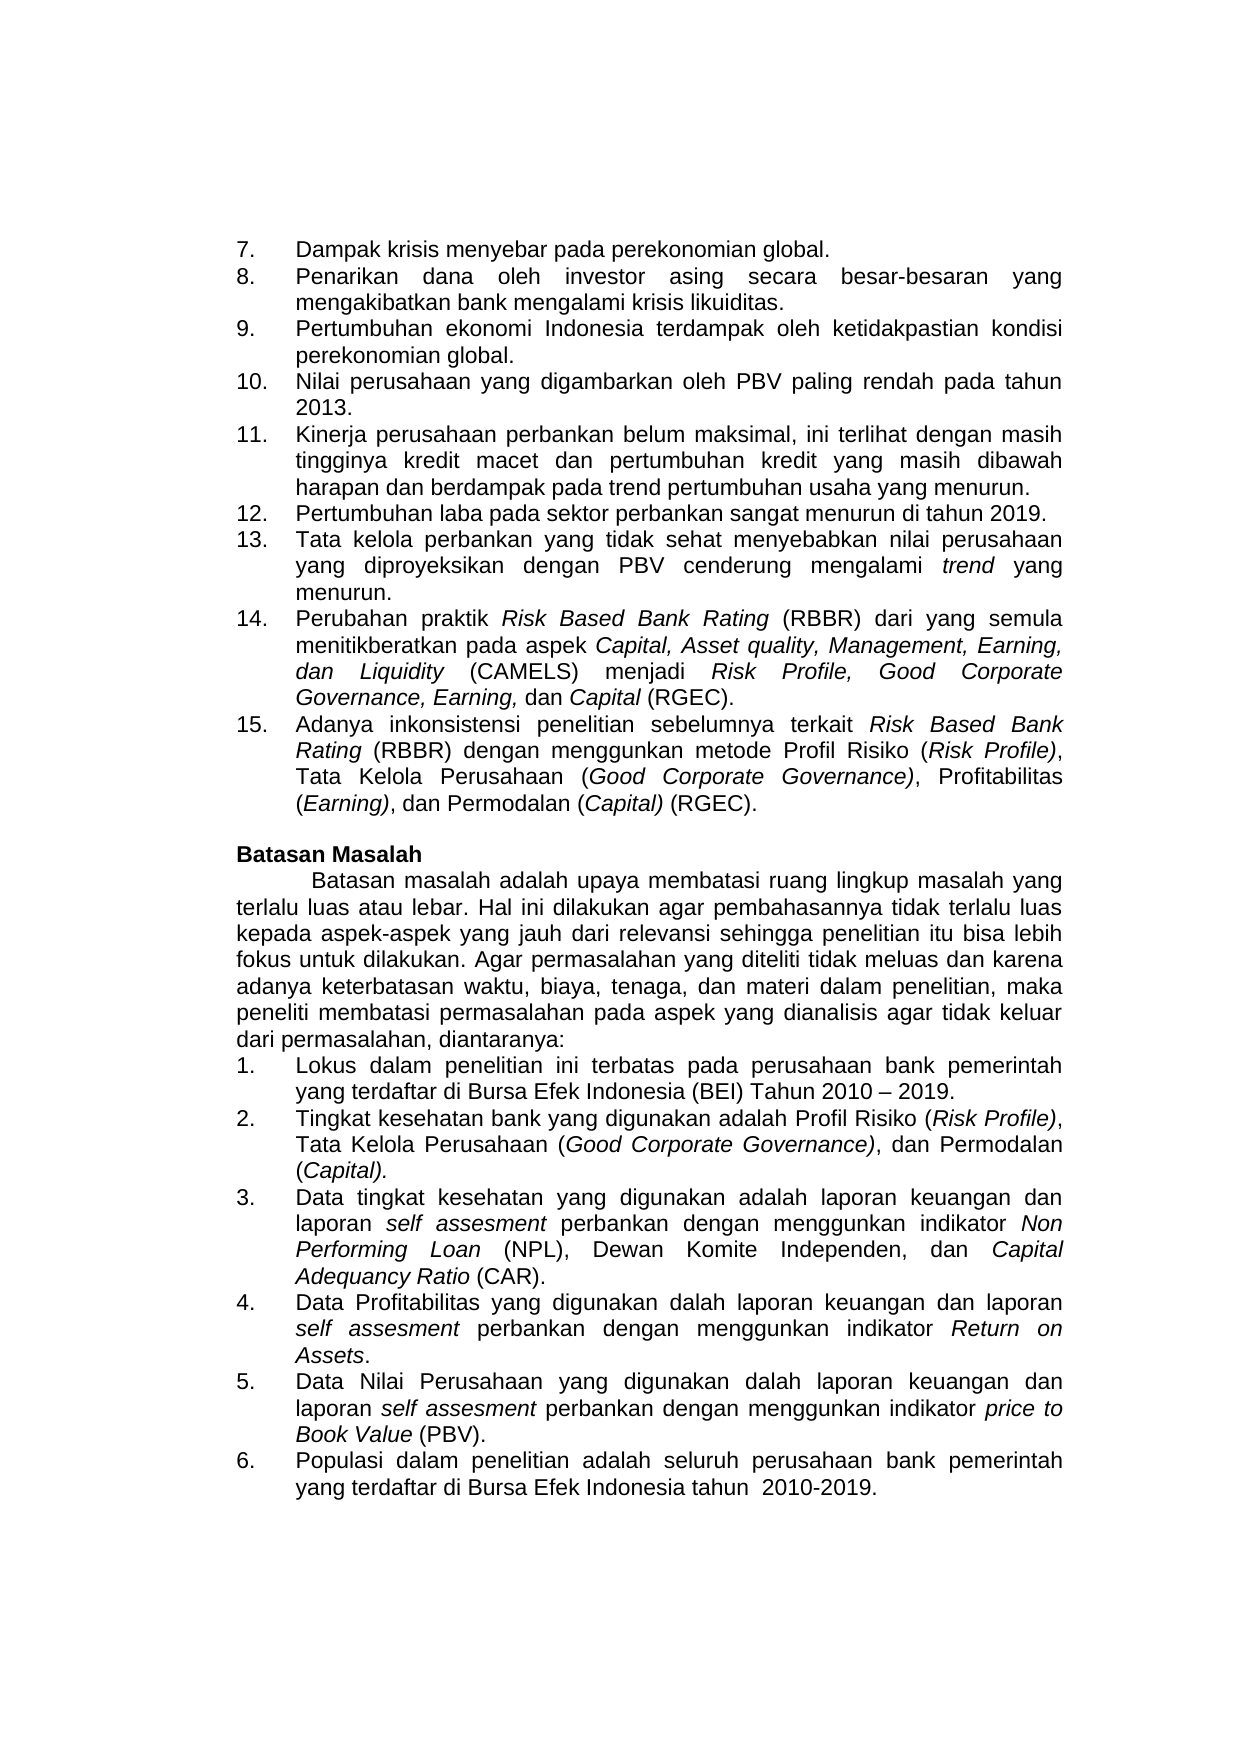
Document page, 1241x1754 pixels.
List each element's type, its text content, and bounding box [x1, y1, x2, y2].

list Pertumbuhan ekonomi Indonesia terdampak oleh ketidakpastian kondisi perekonomian global. [236, 315, 1063, 368]
list Batasan masalah adalah upaya membatasi ruang lingkup masalah yang terlalu luas atau lebar. Hal ini dilakukan agar pembahasannya tidak terlalu luas kepada aspek-aspek yang jauh dari relevansi sehingga penelitian itu bisa lebih fokus untuk dilakukan. Agar permasalahan yang diteliti tidak meluas dan karena adanya keterbatasan waktu, biaya, tenaga, dan materi dalam penelitian, maka peneliti membatasi permasalahan pada aspek yang dianalisis agar tidak keluar dari permasalahan, diantaranya: [236, 867, 1063, 1052]
list Tata kelola perbankan yang tidak sehat menyebabkan nilai perusahaan yang diproyeksikan dengan PBV cenderung mengalami trend yang menurun. [236, 526, 1063, 605]
list Adanya inkonsistensi penelitian sebelumnya terkait Risk Based Bank Rating (RBBR) dengan menggunkan metode Profil Risiko (Risk Profile), Tata Kelola Perusahaan (Good Corporate Governance), Profitabilitas (Earning), dan Permodalan (Capital) (RGEC). [236, 711, 1063, 816]
list Data Nilai Perusahaan yang digunakan dalah laporan keuangan dan laporan self assesment perbankan dengan menggunkan indikator price to Book Value (PBV). [236, 1368, 1063, 1447]
list Data Profitabilitas yang digunakan dalah laporan keuangan dan laporan self assesment perbankan dengan menggunkan indikator Return on Assets. [236, 1289, 1063, 1368]
list Penarikan dana oleh investor asing secara besar-besaran yang mengakibatkan bank mengalami krisis likuiditas. [236, 263, 1063, 315]
list Populasi dalam penelitian adalah seluruh perusahaan bank pemerintah yang terdaftar di Bursa Efek Indonesia tahun 2010-2019. [236, 1447, 1063, 1500]
list Nilai perusahaan yang digambarkan oleh PBV paling rendah pada tahun 2013. [236, 368, 1063, 421]
list Dampak krisis menyebar pada perekonomian global. [236, 236, 1063, 263]
list Tingkat kesehatan bank yang digunakan adalah Profil Risiko (Risk Profile), Tata Kelola Perusahaan (Good Corporate Governance), dan Permodalan (Capital). [236, 1104, 1063, 1184]
list Lokus dalam penelitian ini terbatas pada perusahaan bank pemerintah yang terdaftar di Bursa Efek Indonesia (BEI) Tahun 2010 – 2019. [236, 1052, 1063, 1104]
list Kinerja perusahaan perbankan belum maksimal, ini terlihat dengan masih tingginya kredit macet dan pertumbuhan kredit yang masih dibawah harapan dan berdampak pada trend pertumbuhan usaha yang menurun. [236, 421, 1063, 500]
list Data tingkat kesehatan yang digunakan adalah laporan keuangan dan laporan self assesment perbankan dengan menggunkan indikator Non Performing Loan (NPL), Dewan Komite Independen, dan Capital Adequancy Ratio (CAR). [236, 1184, 1063, 1289]
subtitle Batasan Masalah [236, 841, 1063, 867]
list Pertumbuhan laba pada sektor perbankan sangat menurun di tahun 2019. [236, 500, 1063, 526]
list Perubahan praktik Risk Based Bank Rating (RBBR) dari yang semula menitikberatkan pada aspek Capital, Asset quality, Management, Earning, dan Liquidity (CAMELS) menjadi Risk Profile, Good Corporate Governance, Earning, dan Capital (RGEC). [236, 605, 1063, 711]
